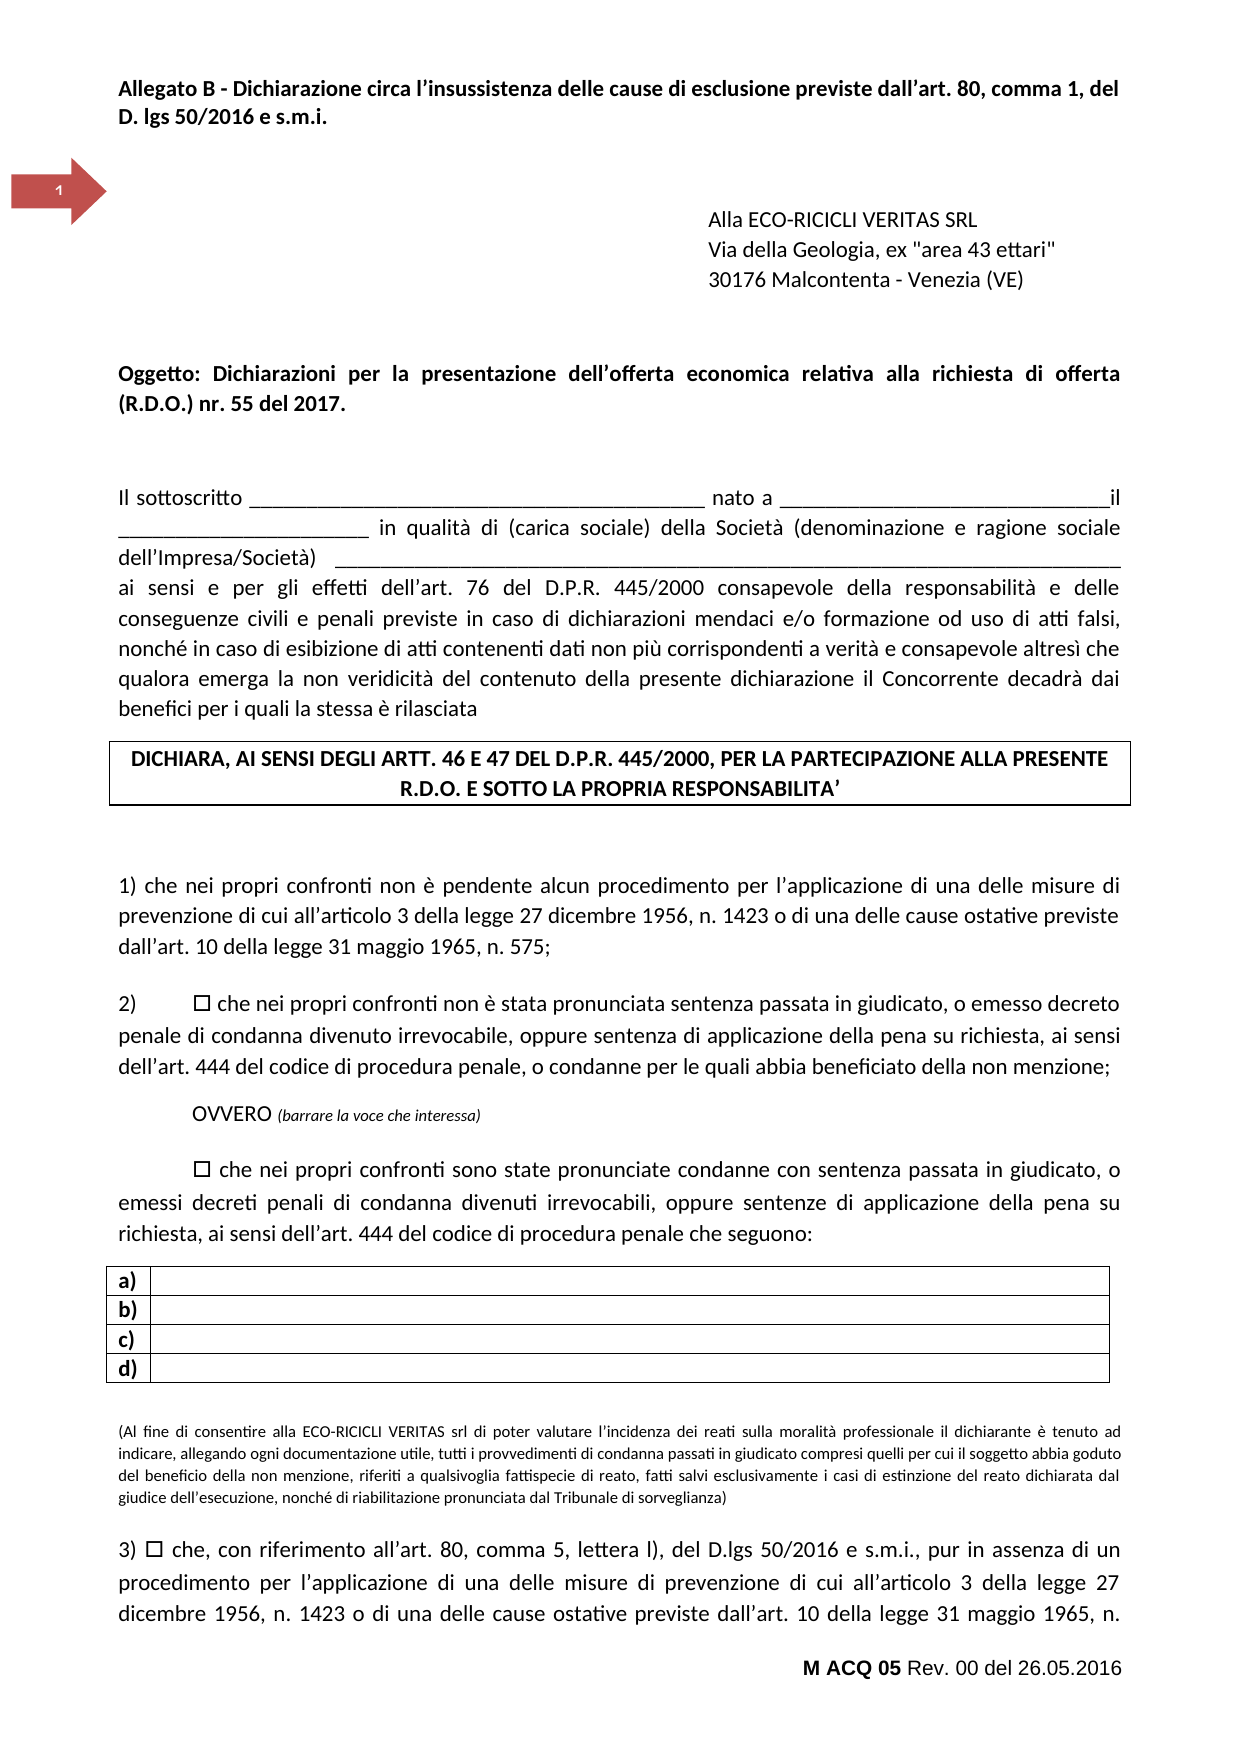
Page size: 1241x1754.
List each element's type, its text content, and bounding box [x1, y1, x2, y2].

text OVVERO (barrare la voce che interessa) [118, 1099, 1122, 1127]
table_cell b) [107, 1296, 150, 1324]
table_header [151, 1267, 1109, 1294]
text DICHIARA, AI SENSI DEGLI ARTT. 46 E 47 DEL D.P.R. 445/2000, PER LA PARTECIPAZIONE ALLA PRESENTE R.D.O. E SOTTO LA PROPRIA RESPONSABILITA’ [110, 742, 1130, 804]
text 2) □ che nei propri confronti non è stata pronunciata sentenza passata in giudicato, o emesso decreto penale di condanna divenuto irrevocabile, oppure sentenza di applicazione della pena su richiesta, ai sensi dell’art. 444 del codice di procedura penale, o condanne per le quali abbia beneficiato della non menzione; [118, 979, 1122, 1080]
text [118, 1526, 1122, 1627]
text (Al fine di consentire alla ECO-RICICLI VERITAS srl di poter valutare l’incidenza dei reati sulla moralità professionale il dichiarante è tenuto ad indicare, allegando ogni documentazione utile, tutti i provvedimenti di condanna passati in giudicato compresi quelli per cui il soggetto abbia goduto del beneficio della non menzione, riferiti a qualsivoglia fattispecie di reato, fatti salvi esclusivamente i casi di estinzione del reato dichiarata dal giudice dell’esecuzione, nonché di riabilitazione pronunciata dal Tribunale di sorveglianza) [118, 1421, 1122, 1507]
text □ che nei propri confronti sono state pronunciate condanne con sentenza passata in giudicato, o emessi decreti penali di condanna divenuti irrevocabili, oppure sentenze di applicazione della pena su richiesta, ai sensi dell’art. 444 del codice di procedura penale che seguono: [118, 1146, 1122, 1247]
table_cell [151, 1354, 1109, 1382]
table_cell c) [107, 1325, 150, 1353]
table_cell [151, 1296, 1109, 1324]
text Il sottoscritto ________________________________________ nato a _____________________________il ______________________ in qualità di (carica sociale) della Società (denominazione e ragione sociale dell’Impresa/Società) _____________________________________________________________________ ai sensi e per gli effetti dell’art. 76 del D.P.R. 445/2000 consapevole della responsabilità e delle conseguenze civili e penali previste in caso di dichiarazioni mendaci e/o formazione od uso di atti falsi, nonché in caso di esibizione di atti contenenti dati non più corrispondenti a verità e consapevole altresì che qualora emerga la non veridicità del contenuto della presente dichiarazione il Concorrente decadrà dai benefici per i quali la stessa è rilasciata [118, 483, 1122, 722]
table_header a) [107, 1267, 150, 1294]
table_cell [151, 1325, 1109, 1353]
text Oggetto: Dichiarazioni per la presentazione dell’offerta economica relativa alla richiesta di offerta (R.D.O.) nr. 55 del 2017. [118, 359, 1122, 417]
table_cell d) [107, 1354, 150, 1382]
text 1) che nei propri confronti non è pendente alcun procedimento per l’applicazione di una delle misure di prevenzione di cui all’articolo 3 della legge 27 dicembre 1956, n. 1423 o di una delle cause ostative previste dall’art. 10 della legge 31 maggio 1965, n. 575; [118, 871, 1122, 960]
text Alla ECO-RICICLI VERITAS SRL Via della Geologia, ex "area 43 ettari" 30176 Malcontenta - Venezia (VE) [708, 205, 1122, 293]
